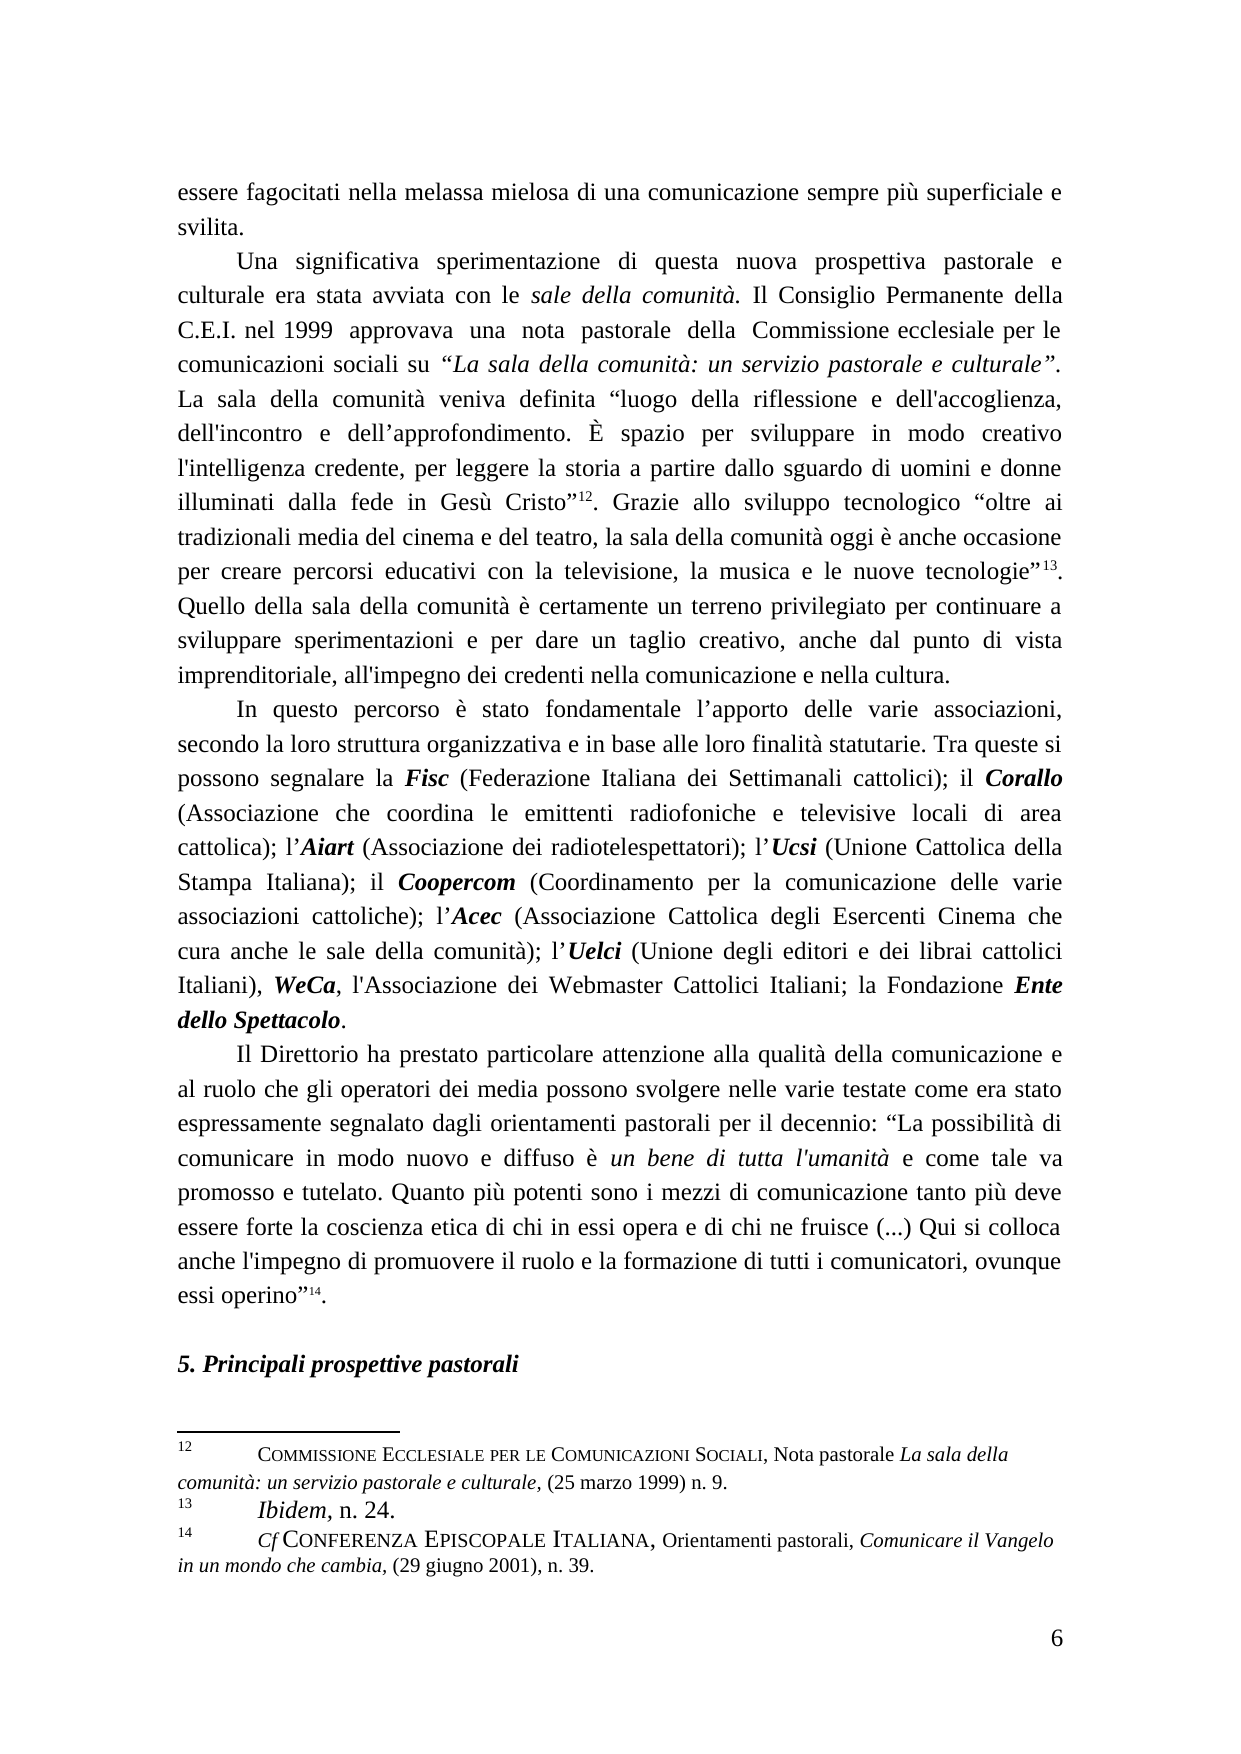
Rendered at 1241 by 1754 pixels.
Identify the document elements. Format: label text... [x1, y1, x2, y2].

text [177, 177, 1063, 240]
text Il Direttorio ha prestato particolare attenzione alla qualità della comunicazione e al ruolo che gli operatori dei media possono svolgere nelle varie testate come era stato espressamente segnalato dagli orientamenti pastorali per il decennio: “La possibilità di comunicare in modo nuovo e diffuso è un bene di tutta l'umanità e come tale va promosso e tutelato. Quanto più potenti sono i mezzi di comunicazione tanto più deve essere forte la coscienza etica di chi in essi opera e di chi ne fruisce (...) Qui si colloca anche l'impegno di promuovere il ruolo e la formazione di tutti i comunicatori, ovunque essi operino”. [177, 1039, 1063, 1309]
text In questo percorso è stato fondamentale l’apporto delle varie associazioni, secondo la loro struttura organizzativa e in base alle loro finalità statutarie. Tra queste si possono segnalare la Fisc (Federazione Italiana dei Settimanali cattolici); il Corallo (Associazione che coordina le emittenti radiofoniche e televisive locali di area cattolica); l’Aiart (Associazione dei radiotelespettatori); l’Ucsi (Unione Cattolica della Stampa Italiana); il Coopercom (Coordinamento per la comunicazione delle varie associazioni cattoliche); l’Acec (Associazione Cattolica degli Esercenti Cinema che cura anche le sale della comunità); l’Uelci (Unione degli editori e dei librai cattolici Italiani), WeCa, l'Associazione dei Webmaster Cattolici Italiani; la Fondazione Ente dello Spettacolo. [177, 694, 1063, 1033]
text 5. Principali prospettive pastorali [177, 1349, 1063, 1378]
text Una significativa sperimentazione di questa nuova prospettiva pastorale e culturale era stata avviata con le sale della comunità. Il Consiglio Permanente della C.E.I. nel 1999 approvava una nota pastorale della Commissione ecclesiale per le comunicazioni sociali su “La sala della comunità: un servizio pastorale e culturale”. La sala della comunità veniva definita “luogo della riflessione e dell'accoglienza, dell'incontro e dell’approfondimento. È spazio per sviluppare in modo creativo l'intelligenza credente, per leggere la storia a partire dallo sguardo di uomini e donne illuminati dalla fede in Gesù Cristo”. Grazie allo sviluppo tecnologico “oltre ai tradizionali media del cinema e del teatro, la sala della comunità oggi è anche occasione per creare percorsi educativi con la televisione, la musica e le nuove tecnologie”. Quello della sala della comunità è certamente un terreno privilegiato per continuare a sviluppare sperimentazioni e per dare un taglio creativo, anche dal punto di vista imprenditoriale, all'impegno dei credenti nella comunicazione e nella cultura. [177, 246, 1063, 689]
